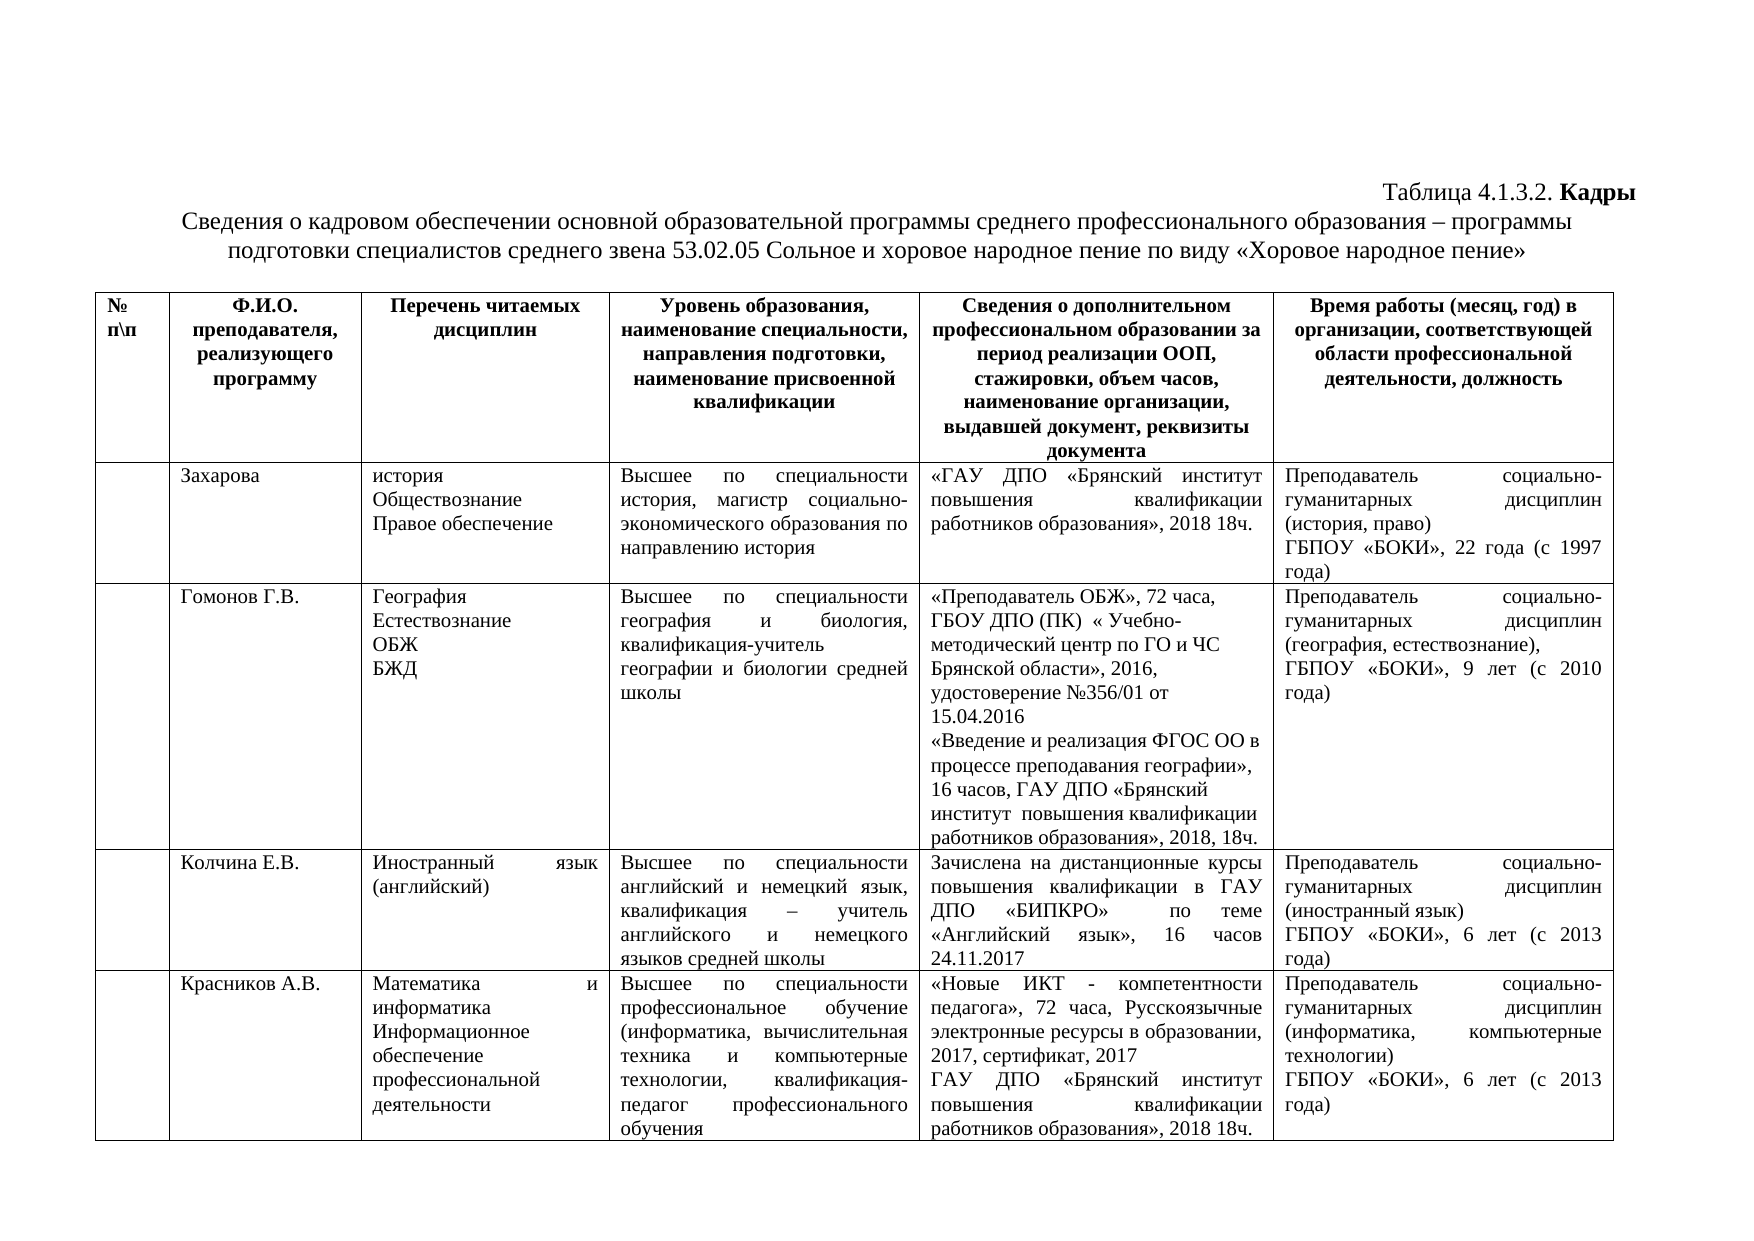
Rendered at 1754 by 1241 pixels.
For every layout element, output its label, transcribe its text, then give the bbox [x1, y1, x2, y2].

table_cell География Естествознание ОБЖ БЖД [362, 584, 609, 849]
table_cell [96, 850, 169, 970]
table_cell Преподаватель социально-гуманитарных дисциплин (информатика, компьютерные технологии) ГБПОУ «БОКИ», 6 лет (с 2013 года) [1274, 971, 1613, 1139]
table_header Сведения о дополнительном профессиональном образовании за период реализации ООП, стажировки, объем часов, наименование организации, выдавшей документ, реквизиты документа [920, 293, 1273, 462]
table_cell Красников А.В. [170, 971, 361, 1139]
table_cell Иностранный язык (английский) [362, 850, 609, 970]
table_cell [96, 584, 169, 849]
table_cell Высшее по специальности история, магистр социально- экономического образования по направлению история [610, 463, 919, 583]
table_cell Математика и информатика Информационное обеспечение профессиональной деятельности [362, 971, 609, 1139]
table_header Время работы (месяц, год) в организации, соответствующей области профессиональной деятельности, должность [1274, 293, 1613, 462]
table_cell Колчина Е.В. [170, 850, 361, 970]
table_cell история Обществознание Правое обеспечение [362, 463, 609, 583]
table_cell [96, 463, 169, 583]
table_cell Преподаватель социально-гуманитарных дисциплин (иностранный язык) ГБПОУ «БОКИ», 6 лет (с 2013 года) [1274, 850, 1613, 970]
table_header Уровень образования, наименование специальности, направления подготовки, наименование присвоенной квалификации [610, 293, 919, 462]
table_header Перечень читаемых дисциплин [362, 293, 609, 462]
table_cell Преподаватель социально-гуманитарных дисциплин (география, естествознание), ГБПОУ «БОКИ», 9 лет (с 2010 года) [1274, 584, 1613, 849]
table_cell Высшее по специальности профессиональное обучение (информатика, вычислительная техника и компьютерные технологии, квалификация-педагог профессионального обучения [610, 971, 919, 1139]
table_cell «Преподаватель ОБЖ», 72 часа, ГБОУ ДПО (ПК) « Учебно-методический центр по ГО и ЧС Брянской области», 2016, удостоверение №356/01 от 15.04.2016 «Введение и реализация ФГОС ОО в процессе преподавания географии», 16 часов, ГАУ ДПО «Брянский институт повышения квалификации работников образования», 2018, 18ч. [920, 584, 1273, 849]
table_cell Захарова [170, 463, 361, 583]
table_cell [96, 971, 169, 1139]
text Таблица 4.1.3.2. Кадры [118, 177, 1636, 206]
text Сведения о кадровом обеспечении основной образовательной программы среднего профессионального образования – программы подготовки специалистов среднего звена 53.02.05 Сольное и хоровое народное пение по виду «Хоровое народное пение» [118, 206, 1636, 263]
table_cell Высшее по специальности английский и немецкий язык, квалификация – учитель английского и немецкого языков средней школы [610, 850, 919, 970]
table_cell Гомонов Г.В. [170, 584, 361, 849]
table_header № п\п [96, 293, 169, 462]
table_cell «ГАУ ДПО «Брянский институт повышения квалификации работников образования», 2018 18ч. [920, 463, 1273, 583]
table_cell Высшее по специальности география и биология, квалификация-учитель географии и биологии средней школы [610, 584, 919, 849]
table_cell Преподаватель социально-гуманитарных дисциплин (история, право) ГБПОУ «БОКИ», 22 года (с 1997 года) [1274, 463, 1613, 583]
table_cell «Новые ИКТ - компетентности педагога», 72 часа, Русскоязычные электронные ресурсы в образовании, 2017, сертификат, 2017 ГАУ ДПО «Брянский институт повышения квалификации работников образования», 2018 18ч. [920, 971, 1273, 1139]
table_cell Зачислена на дистанционные курсы повышения квалификации в ГАУ ДПО «БИПКРО» по теме «Английский язык», 16 часов 24.11.2017 [920, 850, 1273, 970]
table_header Ф.И.О. преподавателя, реализующего программу [170, 293, 361, 462]
